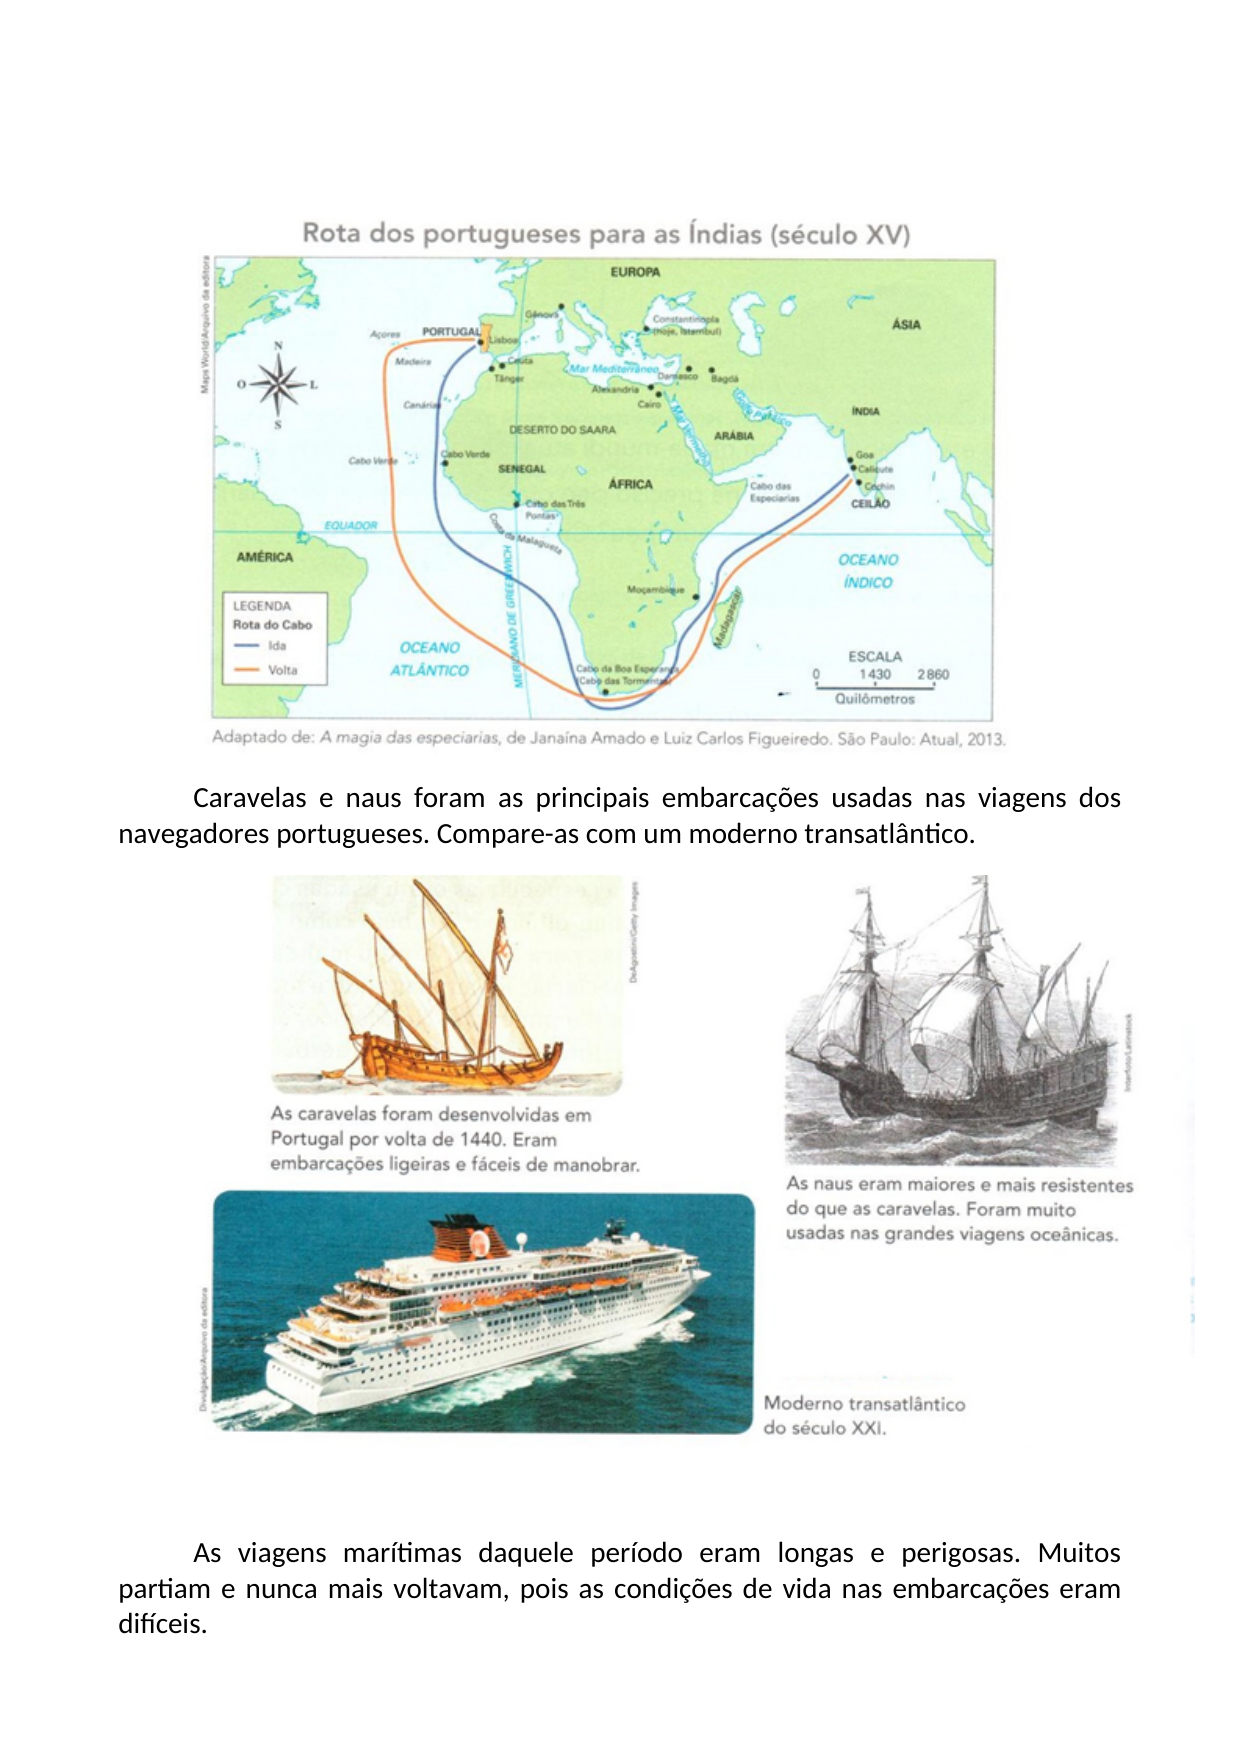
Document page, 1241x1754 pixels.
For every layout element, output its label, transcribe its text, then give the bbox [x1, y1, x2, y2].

picture [197, 218, 1014, 755]
picture [191, 875, 1195, 1449]
text Caravelas e naus foram as principais embarcações usadas nas viagens dos navegadores portugueses. Compare-as com um moderno transatlântico. [118, 779, 1122, 851]
text As viagens marítimas daquele período eram longas e perigosas. Muitos partiam e nunca mais voltavam, pois as condições de vida nas embarcações eram difíceis. [118, 1534, 1122, 1641]
